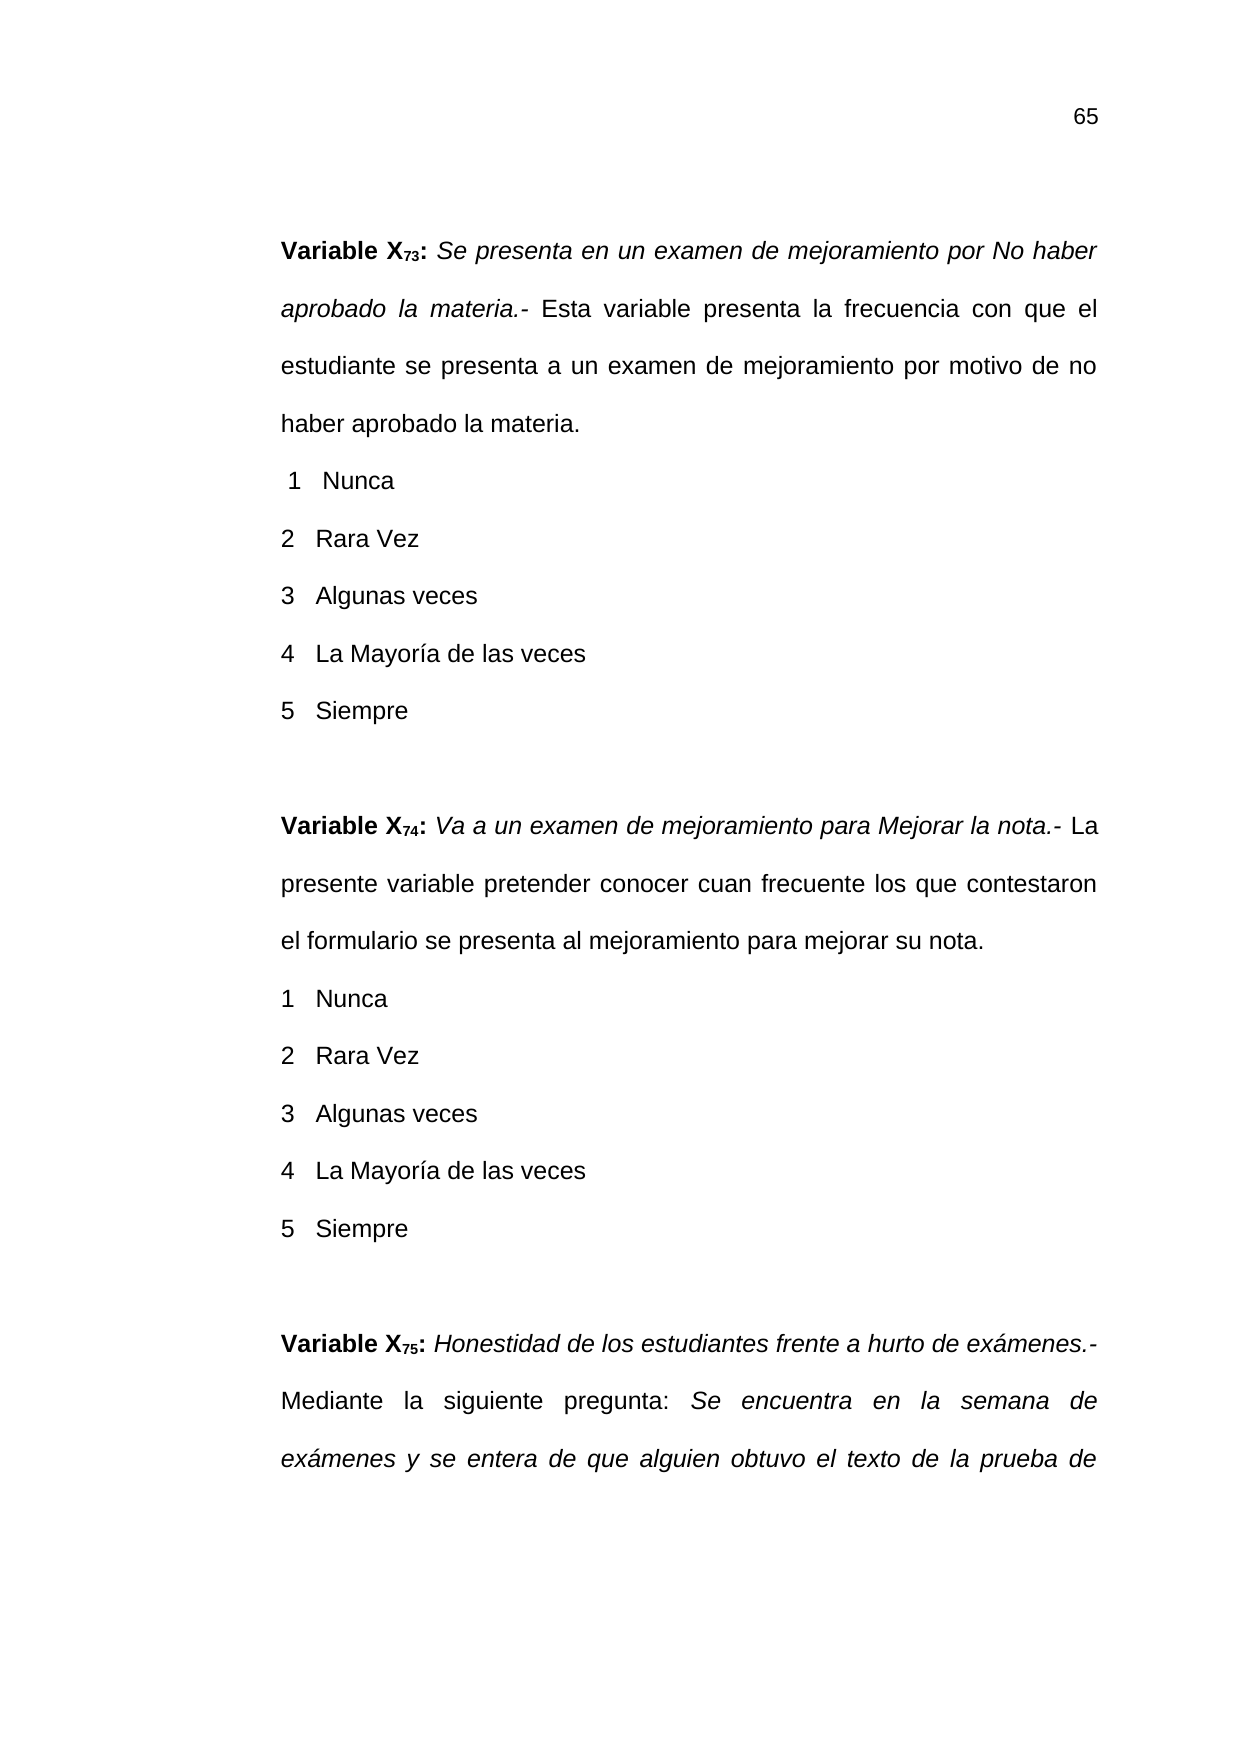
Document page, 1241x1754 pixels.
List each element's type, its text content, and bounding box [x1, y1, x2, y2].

list 2 Rara Vez [281, 1041, 1098, 1070]
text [281, 1329, 1098, 1472]
subtitle Variable X74: Va a un examen de mejoramiento para Mejorar la nota.- La presente variable pretender conocer cuan frecuente los que contestaron el formulario se presenta al mejoramiento para mejorar su nota. [281, 811, 1098, 955]
list 1 Nunca [281, 984, 1098, 1012]
list 3 Algunas veces [281, 1099, 1098, 1127]
list 3 Algunas veces [281, 581, 1098, 610]
list 4 La Mayoría de las veces [281, 1156, 1098, 1185]
list 4 La Mayoría de las veces [281, 639, 1098, 667]
list 5 Siempre [281, 696, 1098, 725]
subtitle 1 Nunca [281, 466, 1098, 495]
list 5 Siempre [281, 1214, 1098, 1242]
subtitle Variable X73: Se presenta en un examen de mejoramiento por No haber aprobado la materia.- Esta variable presenta la frecuencia con que el estudiante se presenta a un examen de mejoramiento por motivo de no haber aprobado la materia. [281, 236, 1098, 437]
list 2 Rara Vez [281, 524, 1098, 552]
